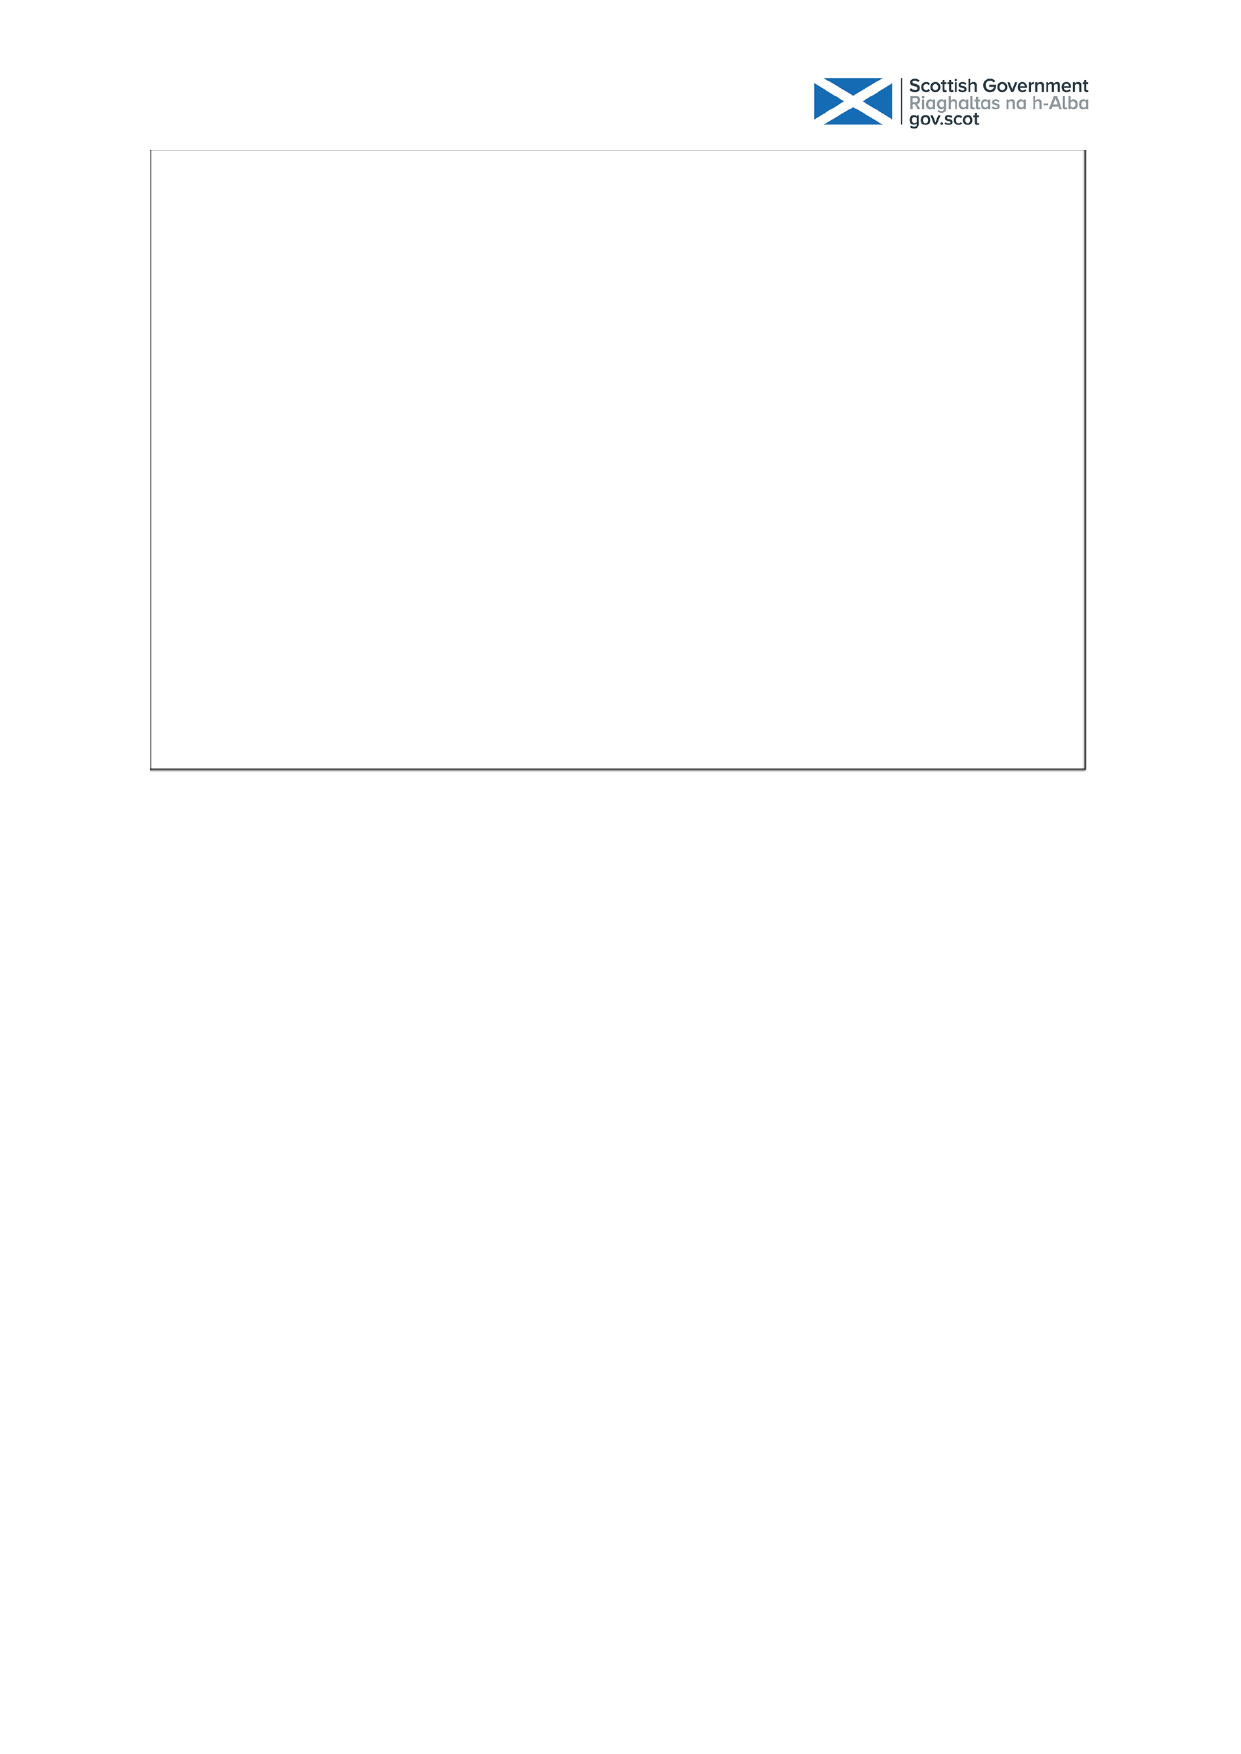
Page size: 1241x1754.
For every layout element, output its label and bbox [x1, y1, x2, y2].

picture [811, 75, 1091, 130]
picture [150, 150, 1091, 775]
